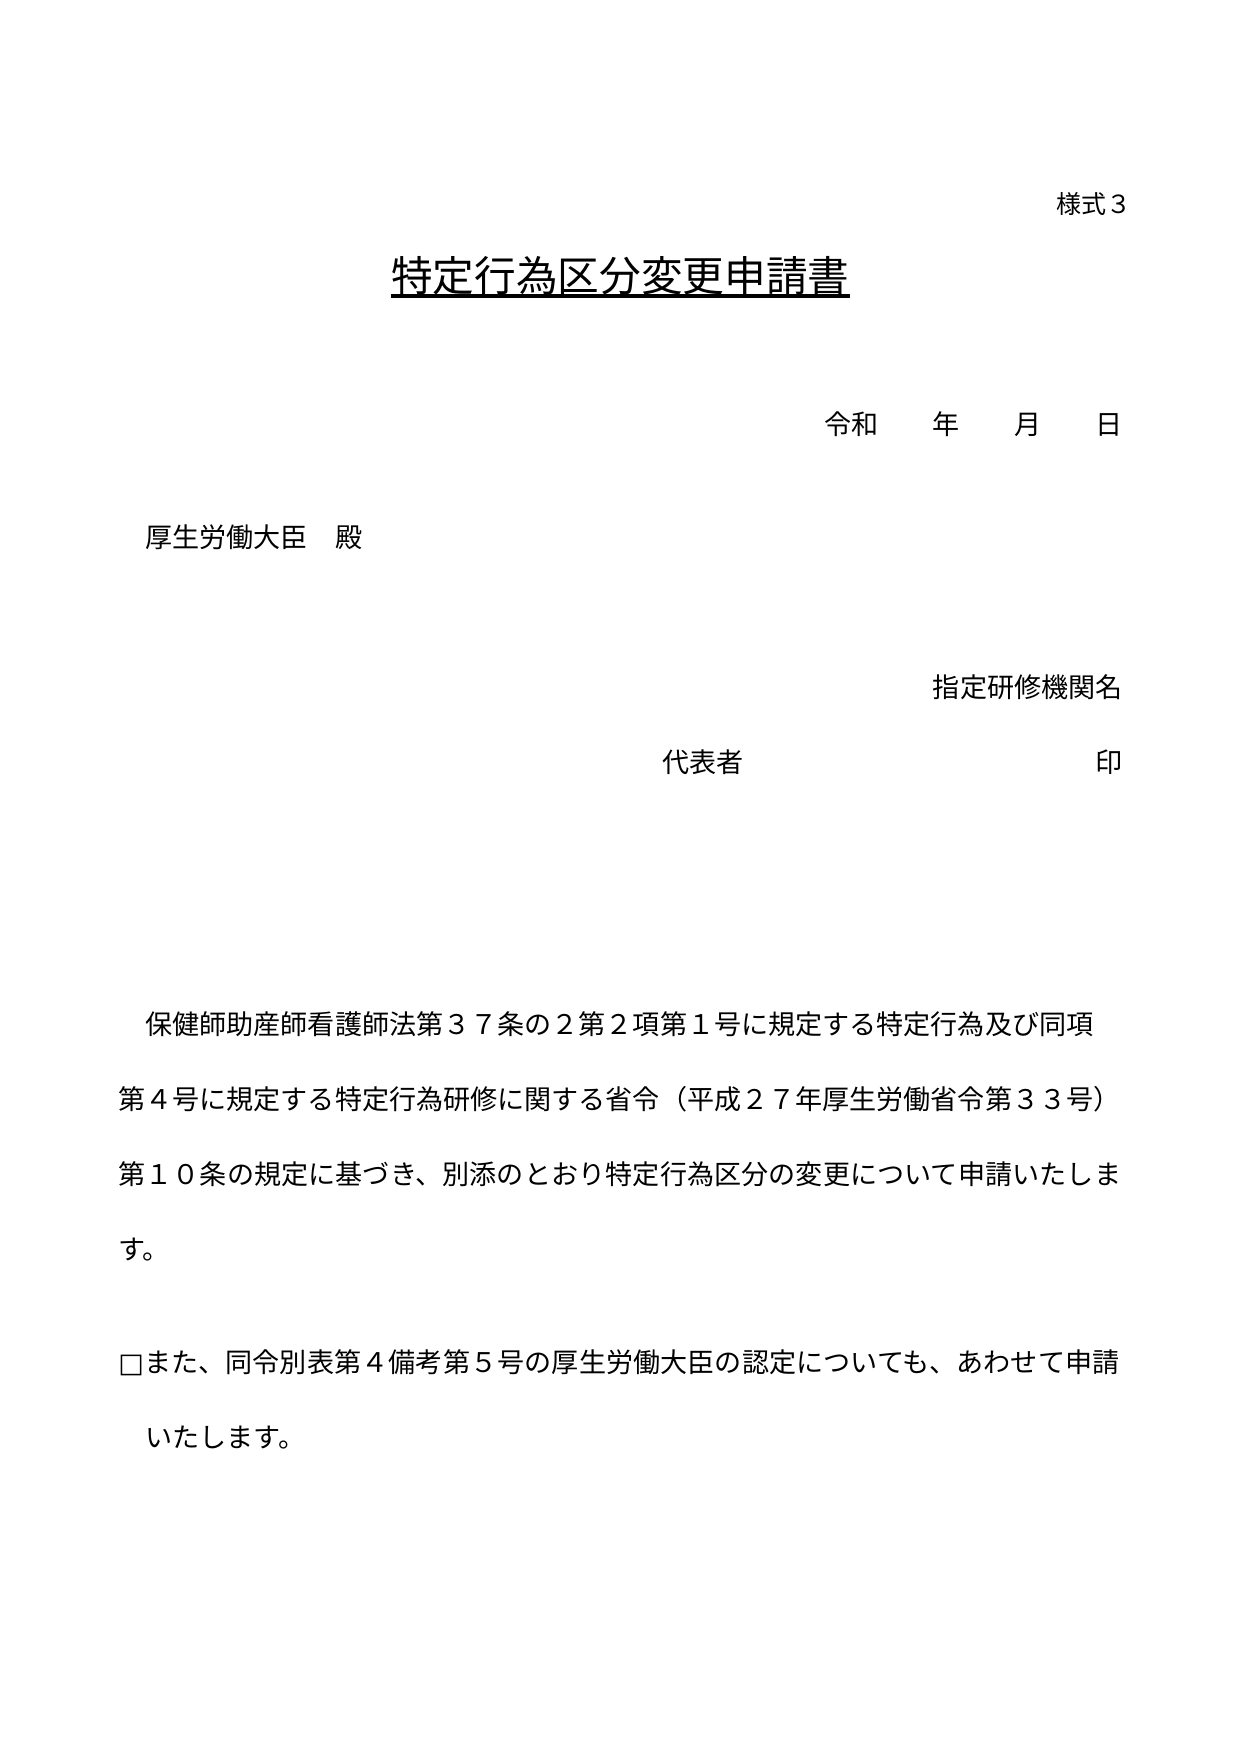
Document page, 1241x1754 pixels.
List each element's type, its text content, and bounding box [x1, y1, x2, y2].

text 令和 年 月 日 [118, 386, 1122, 461]
text 代表者 印 [118, 723, 1122, 798]
text 保健師助産師看護師法第３７条の２第２項第１号に規定する特定行為及び同項 [118, 986, 1122, 1061]
text 厚生労働大臣 殿 [118, 498, 1122, 573]
text □また、同令別表第４備考第５号の厚生労働大臣の認定についても、あわせて申請いたします。 [118, 1323, 1122, 1473]
text 特定行為区分変更申請書 [118, 236, 1122, 311]
text 第４号に規定する特定行為研修に関する省令（平成２７年厚生労働省令第３３号）第１０条の規定に基づき、別添のとおり特定行為区分の変更について申請いたします。 [118, 1061, 1122, 1286]
text 指定研修機関名 [118, 648, 1122, 723]
